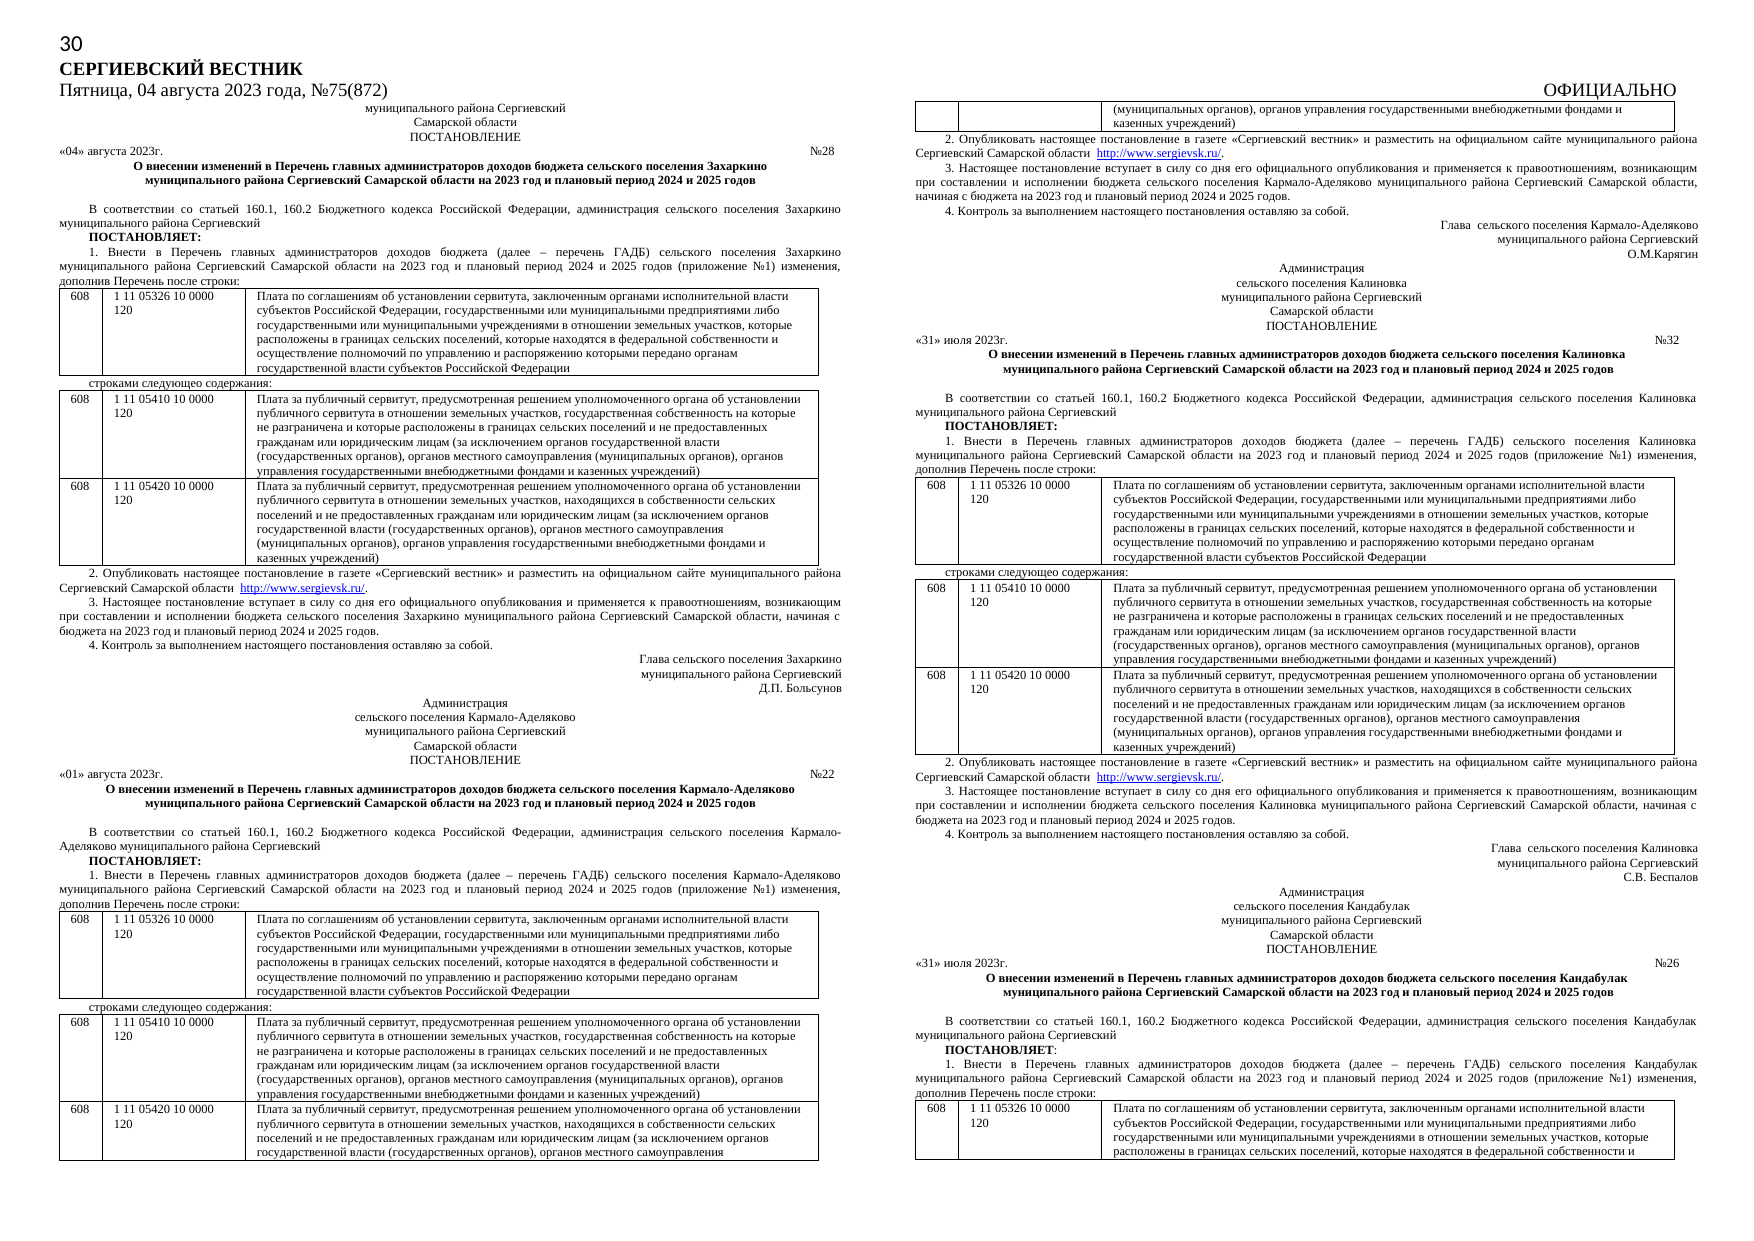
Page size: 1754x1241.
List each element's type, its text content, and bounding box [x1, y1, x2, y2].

text Администрация [59, 695, 842, 710]
text ПОСТАНОВЛЕНИЕ [59, 129, 842, 144]
text Самарской области [915, 304, 1698, 318]
text В соответствии со статьей 160.1, 160.2 Бюджетного кодекса Российской Федерации, администрация сельского поселения Кандабулак муниципального района Сергиевский [915, 1014, 1698, 1042]
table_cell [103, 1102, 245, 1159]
text муниципального района Сергиевский Самарской области на 2023 год и плановый период 2024 и 2025 годов [915, 985, 1698, 999]
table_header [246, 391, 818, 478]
text Д.П. Больсунов [59, 681, 842, 695]
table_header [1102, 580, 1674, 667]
text ПОСТАНОВЛЯЕТ: [59, 853, 842, 868]
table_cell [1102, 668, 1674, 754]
text В соответствии со статьей 160.1, 160.2 Бюджетного кодекса Российской Федерации, администрация сельского поселения Захаркино муниципального района Сергиевский [59, 201, 842, 230]
text С.В. Беспалов [915, 870, 1698, 884]
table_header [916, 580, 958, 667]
text сельского поселения Кармало-Аделяково [59, 710, 842, 724]
text муниципального района Сергиевский [915, 856, 1698, 870]
text Администрация [915, 261, 1698, 275]
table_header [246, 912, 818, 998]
text Администрация [915, 884, 1698, 899]
text строками следующео содержания: [59, 376, 842, 390]
text муниципального района Сергиевский Самарской области на 2023 год и плановый период 2024 и 2025 годов [915, 362, 1698, 376]
text муниципального района Сергиевский Самарской области на 2023 год и плановый период 2024 и 2025 годов [59, 173, 842, 187]
text «31» июля 2023г. №32 [915, 333, 1698, 347]
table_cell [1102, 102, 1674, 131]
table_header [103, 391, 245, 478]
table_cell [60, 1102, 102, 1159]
text 3. Настоящее постановление вступает в силу со дня его официального опубликования и применяется к правоотношениям, возникающим при составлении и исполнении бюджета сельского поселения Захаркино муниципального района Сергиевский Самарской области, начиная с бюджета на 2023 год и плановый период 2024 и 2025 годов. [59, 595, 842, 638]
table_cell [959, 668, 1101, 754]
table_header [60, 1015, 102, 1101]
text муниципального района Сергиевский [59, 101, 842, 115]
text ПОСТАНОВЛЯЕТ: [915, 419, 1698, 433]
text муниципального района Сергиевский [59, 667, 842, 681]
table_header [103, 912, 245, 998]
text 4. Контроль за выполнением настоящего постановления оставляю за собой. [915, 827, 1698, 841]
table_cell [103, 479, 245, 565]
text строками следующео содержания: [915, 565, 1698, 579]
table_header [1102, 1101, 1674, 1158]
text Глава сельского поселения Кармало-Аделяково [915, 218, 1698, 232]
text муниципального района Сергиевский [915, 913, 1698, 927]
text сельского поселения Калиновка [915, 275, 1698, 290]
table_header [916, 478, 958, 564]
text 1. Внести в Перечень главных администраторов доходов бюджета (далее – перечень ГАДБ) сельского поселения Калиновка муниципального района Сергиевский Самарской области на 2023 год и плановый период 2024 и 2025 годов (приложение №1) изменения, дополнив Перечень после строки: [915, 433, 1698, 477]
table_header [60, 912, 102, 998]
text ПОСТАНОВЛЕНИЕ [915, 318, 1698, 333]
text 1. Внести в Перечень главных администраторов доходов бюджета (далее – перечень ГАДБ) сельского поселения Захаркино муниципального района Сергиевский Самарской области на 2023 год и плановый период 2024 и 2025 годов (приложение №1) изменения, дополнив Перечень после строки: [59, 244, 842, 288]
text ПОСТАНОВЛЕНИЕ [59, 753, 842, 767]
text Самарской области [59, 115, 842, 129]
text О внесении изменений в Перечень главных администраторов доходов бюджета сельского поселения Кармало-Аделяково муниципального района Сергиевский Самарской области на 2023 год и плановый период 2024 и 2025 годов [59, 782, 842, 810]
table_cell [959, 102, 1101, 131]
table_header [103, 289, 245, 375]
text строками следующео содержания: [59, 999, 842, 1014]
text 3. Настоящее постановление вступает в силу со дня его официального опубликования и применяется к правоотношениям, возникающим при составлении и исполнении бюджета сельского поселения Калиновка муниципального района Сергиевский Самарской области, начиная с бюджета на 2023 год и плановый период 2024 и 2025 годов. [915, 784, 1698, 827]
text муниципального района Сергиевский [915, 232, 1698, 247]
text Глава сельского поселения Калиновка [915, 841, 1698, 856]
text ПОСТАНОВЛЯЕТ: [915, 1042, 1698, 1057]
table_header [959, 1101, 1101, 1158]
text О внесении изменений в Перечень главных администраторов доходов бюджета сельского поселения Калиновка [915, 347, 1698, 362]
text О внесении изменений в Перечень главных администраторов доходов бюджета сельского поселения Кандабулак [915, 971, 1698, 985]
text 3. Настоящее постановление вступает в силу со дня его официального опубликования и применяется к правоотношениям, возникающим при составлении и исполнении бюджета сельского поселения Кармало-Аделяково муниципального района Сергиевский Самарской области, начиная с бюджета на 2023 год и плановый период 2024 и 2025 годов. [915, 160, 1698, 203]
text О внесении изменений в Перечень главных администраторов доходов бюджета сельского поселения Захаркино [59, 158, 842, 173]
text муниципального района Сергиевский [59, 724, 842, 738]
text 4. Контроль за выполнением настоящего постановления оставляю за собой. [59, 638, 842, 652]
text В соответствии со статьей 160.1, 160.2 Бюджетного кодекса Российской Федерации, администрация сельского поселения Кармало-Аделяково муниципального района Сергиевский [59, 825, 842, 853]
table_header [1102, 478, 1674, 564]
text «01» августа 2023г. №22 [59, 767, 842, 782]
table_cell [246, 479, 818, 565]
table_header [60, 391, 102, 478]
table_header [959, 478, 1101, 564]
text Самарской области [915, 927, 1698, 942]
text «31» июля 2023г. №26 [915, 956, 1698, 971]
text сельского поселения Кандабулак [915, 899, 1698, 913]
text 4. Контроль за выполнением настоящего постановления оставляю за собой. [915, 203, 1698, 218]
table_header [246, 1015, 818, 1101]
text 1. Внести в Перечень главных администраторов доходов бюджета (далее – перечень ГАДБ) сельского поселения Кармало-Аделяково муниципального района Сергиевский Самарской области на 2023 год и плановый период 2024 и 2025 годов (приложение №1) изменения, дополнив Перечень после строки: [59, 868, 842, 911]
text 1. Внести в Перечень главных администраторов доходов бюджета (далее – перечень ГАДБ) сельского поселения Кандабулак муниципального района Сергиевский Самарской области на 2023 год и плановый период 2024 и 2025 годов (приложение №1) изменения, дополнив Перечень после строки: [915, 1057, 1698, 1100]
text О.М.Карягин [915, 247, 1698, 261]
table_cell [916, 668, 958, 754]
text Глава сельского поселения Захаркино [59, 652, 842, 667]
text В соответствии со статьей 160.1, 160.2 Бюджетного кодекса Российской Федерации, администрация сельского поселения Калиновка муниципального района Сергиевский [915, 390, 1698, 419]
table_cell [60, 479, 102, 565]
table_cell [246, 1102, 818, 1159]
text «04» августа 2023г. №28 [59, 144, 842, 158]
text ПОСТАНОВЛЕНИЕ [915, 942, 1698, 956]
text Самарской области [59, 738, 842, 753]
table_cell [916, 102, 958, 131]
text ПОСТАНОВЛЯЕТ: [59, 230, 842, 244]
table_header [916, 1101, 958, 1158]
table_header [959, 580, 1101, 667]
text муниципального района Сергиевский [915, 290, 1698, 304]
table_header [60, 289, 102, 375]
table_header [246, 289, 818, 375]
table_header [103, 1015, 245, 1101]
